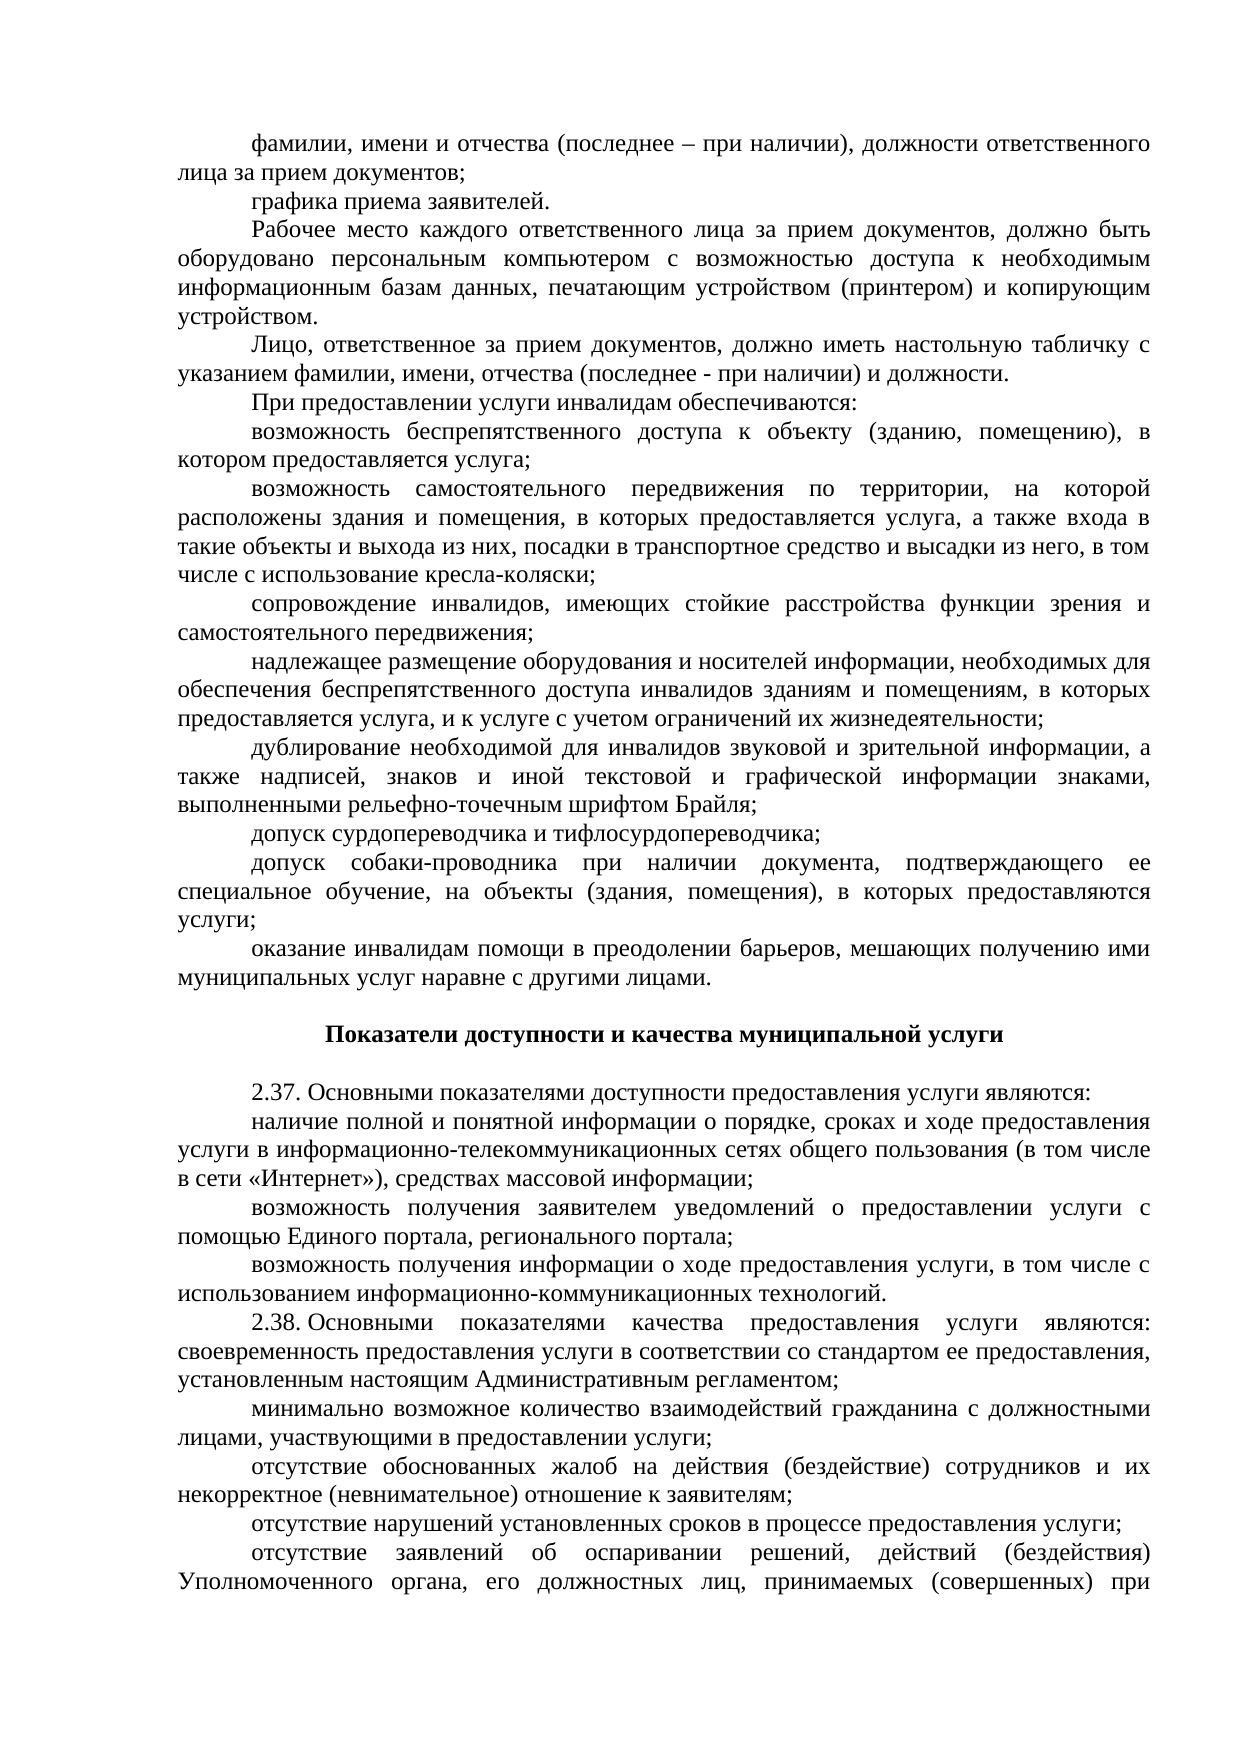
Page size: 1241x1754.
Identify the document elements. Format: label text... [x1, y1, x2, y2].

text Лицо, ответственное за прием документов, должно иметь настольную табличку с указанием фамилии, имени, отчества (последнее - при наличии) и должности. [177, 329, 1152, 387]
text возможность беспрепятственного доступа к объекту (зданию, помещению), в котором предоставляется услуга; [177, 416, 1152, 473]
text наличие полной и понятной информации о порядке, сроках и ходе предоставления услуги в информационно-телекоммуникационных сетях общего пользования (в том числе в сети «Интернет»), средствах массовой информации; [177, 1106, 1152, 1192]
text допуск собаки-проводника при наличии документа, подтверждающего ее специальное обучение, на объекты (здания, помещения), в которых предоставляются услуги; [177, 847, 1152, 933]
text 2.37. Основными показателями доступности предоставления услуги являются: [177, 1077, 1152, 1106]
text графика приема заявителей. [177, 186, 1152, 214]
text возможность получения заявителем уведомлений о предоставлении услуги с помощью Единого портала, регионального портала; [177, 1192, 1152, 1249]
text отсутствие обоснованных жалоб на действия (бездействие) сотрудников и их некорректное (невнимательное) отношение к заявителям; [177, 1451, 1152, 1508]
text сопровождение инвалидов, имеющих стойкие расстройства функции зрения и самостоятельного передвижения; [177, 588, 1152, 646]
text Рабочее место каждого ответственного лица за прием документов, должно быть оборудовано персональным компьютером с возможностью доступа к необходимым информационным базам данных, печатающим устройством (принтером) и копирующим устройством. [177, 214, 1152, 329]
text отсутствие нарушений установленных сроков в процессе предоставления услуги; [177, 1508, 1152, 1537]
text фамилии, имени и отчества (последнее – при наличии), должности ответственного лица за прием документов; [177, 128, 1152, 186]
text Показатели доступности и качества муниципальной услуги [177, 1019, 1152, 1048]
text При предоставлении услуги инвалидам обеспечиваются: [177, 387, 1152, 416]
text дублирование необходимой для инвалидов звуковой и зрительной информации, а также надписей, знаков и иной текстовой и графической информации знаками, выполненными рельефно-точечным шрифтом Брайля; [177, 732, 1152, 818]
text минимально возможное количество взаимодействий гражданина с должностными лицами, участвующими в предоставлении услуги; [177, 1393, 1152, 1451]
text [177, 1537, 1152, 1594]
text возможность самостоятельного передвижения по территории, на которой расположены здания и помещения, в которых предоставляется услуга, а также входа в такие объекты и выхода из них, посадки в транспортное средство и высадки из него, в том числе с использование кресла-коляски; [177, 473, 1152, 588]
text допуск сурдопереводчика и тифлосурдопереводчика; [177, 818, 1152, 847]
text надлежащее размещение оборудования и носителей информации, необходимых для обеспечения беспрепятственного доступа инвалидов зданиям и помещениям, в которых предоставляется услуга, и к услуге с учетом ограничений их жизнедеятельности; [177, 646, 1152, 732]
text оказание инвалидам помощи в преодолении барьеров, мешающих получению ими муниципальных услуг наравне с другими лицами. [177, 933, 1152, 991]
text возможность получения информации о ходе предоставления услуги, в том числе с использованием информационно-коммуникационных технологий. [177, 1249, 1152, 1307]
text 2.38. Основными показателями качества предоставления услуги являются: своевременность предоставления услуги в соответствии со стандартом ее предоставления, установленным настоящим Административным регламентом; [177, 1307, 1152, 1393]
